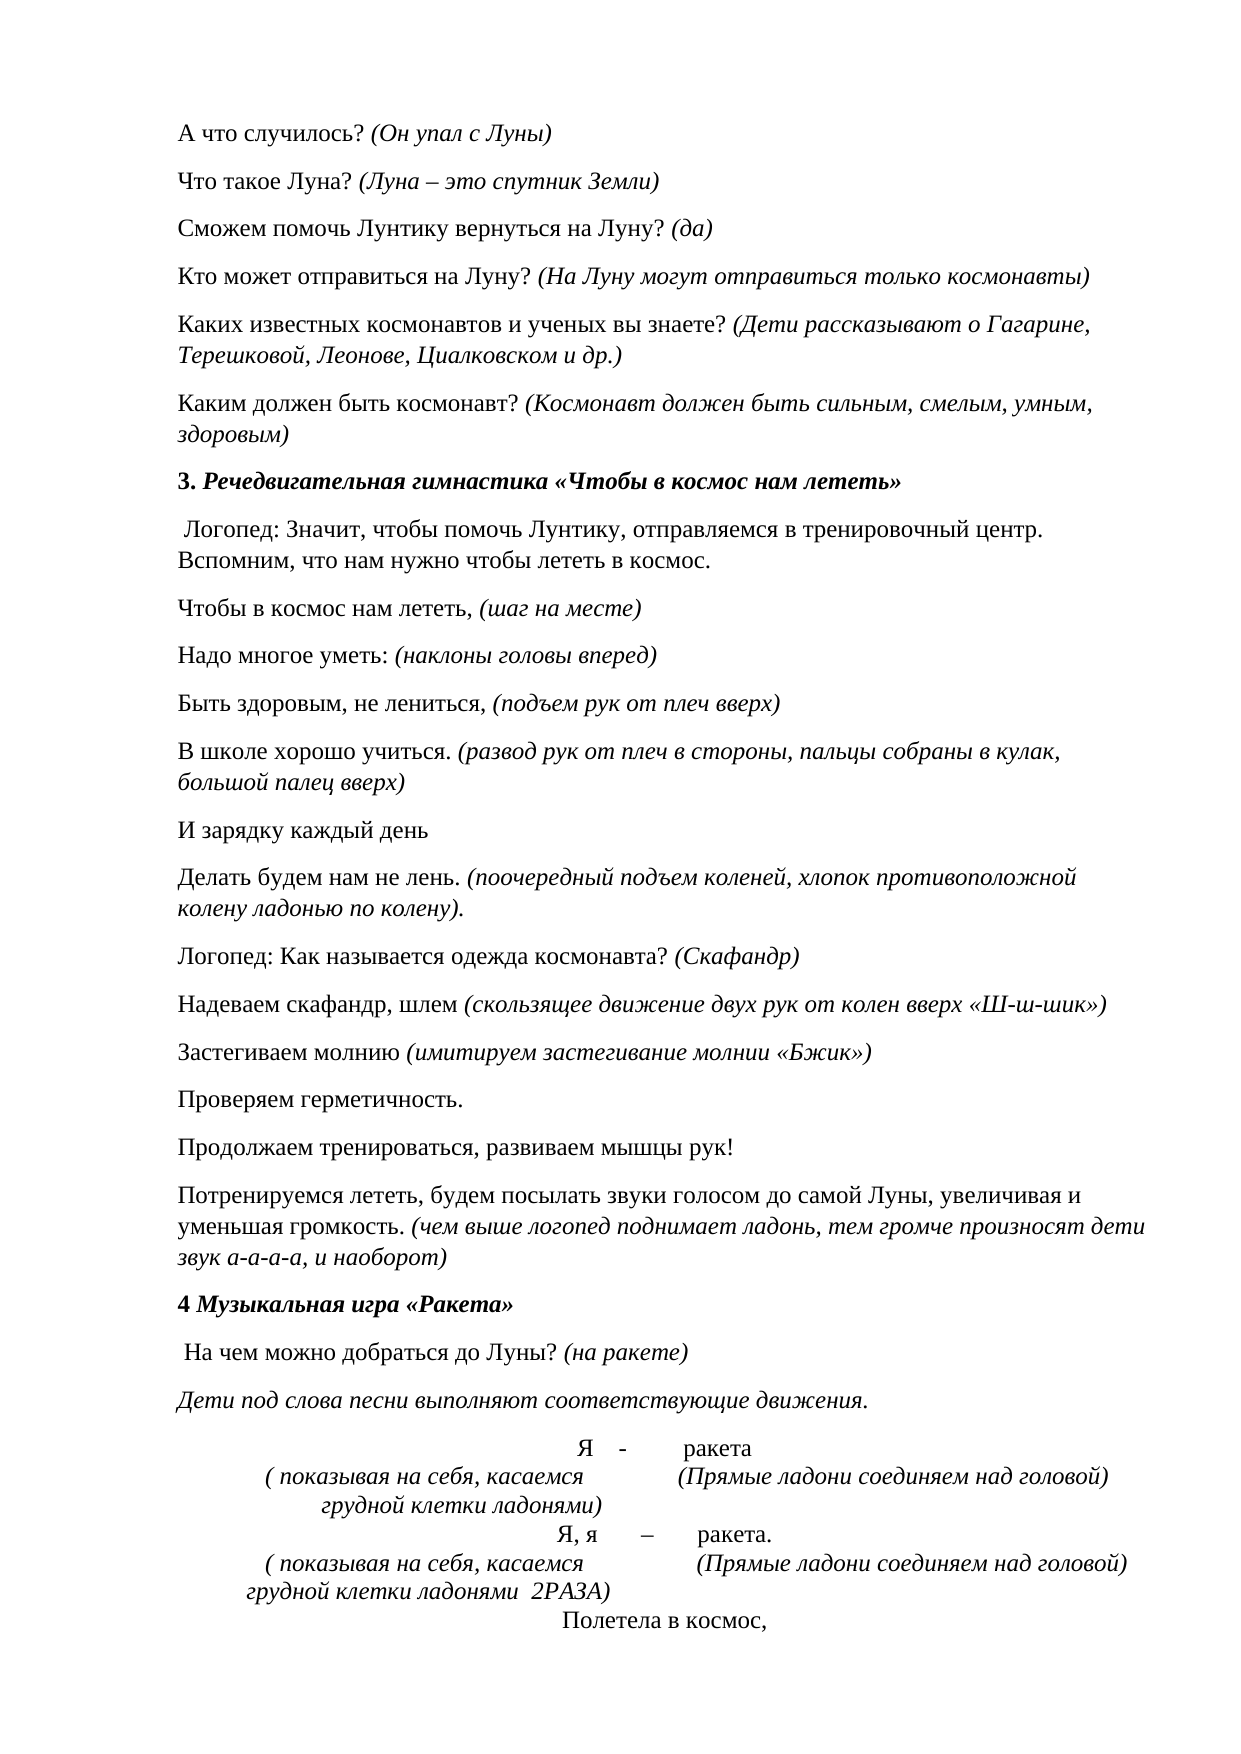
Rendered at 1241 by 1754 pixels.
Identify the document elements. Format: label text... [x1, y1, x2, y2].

text Я, я – ракета. [177, 1519, 1152, 1548]
text Быть здоровым, не лениться, (подъем рук от плеч вверх) [177, 688, 1152, 717]
text Дети под слова песни выполняют соответствующие движения. [177, 1385, 1152, 1414]
text Кто может отправиться на Луну? (На Луну могут отправиться только космонавты) [177, 261, 1152, 290]
text Надо многое уметь: (наклоны головы вперед) [177, 641, 1152, 669]
text И зарядку каждый день [177, 815, 1152, 843]
text Сможем помочь Лунтику вернуться на Луну? (да) [177, 213, 1152, 242]
text Логопед: Значит, чтобы помочь Лунтику, отправляемся в тренировочный центр. Вспомним, что нам нужно чтобы лететь в космос. [177, 514, 1152, 574]
text Чтобы в космос нам лететь, (шаг на месте) [177, 593, 1152, 622]
text На чем можно добраться до Луны? (на ракете) [177, 1337, 1152, 1366]
text грудной клетки ладонями 2РАЗА) [177, 1576, 1152, 1605]
text А что случилось? (Он упал с Луны) [177, 118, 1152, 147]
text 4 Музыкальная игра «Ракета» [177, 1289, 1152, 1318]
text Полетела в космос, [177, 1605, 1152, 1634]
text грудной клетки ладонями) [177, 1490, 1152, 1519]
text Логопед: Как называется одежда космонавта? (Скафандр) [177, 941, 1152, 970]
text Каким должен быть космонавт? (Космонавт должен быть сильным, смелым, умным, здоровым) [177, 388, 1152, 447]
text 3. Речедвигательная гимнастика «Чтобы в космос нам лететь» [177, 466, 1152, 495]
text Каких известных космонавтов и ученых вы знаете? (Дети рассказывают о Гагарине, Терешковой, Леонове, Циалковском и др.) [177, 309, 1152, 369]
text ( показывая на себя, касаемся (Прямые ладони соединяем над головой) [177, 1461, 1152, 1490]
text Продолжаем тренироваться, развиваем мышцы рук! [177, 1132, 1152, 1161]
text Застегиваем молнию (имитируем застегивание молнии «Бжик») [177, 1037, 1152, 1065]
text Я - ракета [177, 1433, 1152, 1461]
text Что такое Луна? (Луна – это спутник Земли) [177, 166, 1152, 194]
text ( показывая на себя, касаемся (Прямые ладони соединяем над головой) [177, 1548, 1152, 1576]
text В школе хорошо учиться. (развод рук от плеч в стороны, пальцы собраны в кулак, большой палец вверх) [177, 736, 1152, 796]
text Надеваем скафандр, шлем (скользящее движение двух рук от колен вверх «Ш-ш-шик») [177, 989, 1152, 1018]
text Потренируемся лететь, будем посылать звуки голосом до самой Луны, увеличивая и уменьшая громкость. (чем выше логопед поднимает ладонь, тем громче произносят дети звук а-а-а-а, и наоборот) [177, 1180, 1152, 1271]
text Делать будем нам не лень. (поочередный подъем коленей, хлопок противоположной колену ладонью по колену). [177, 862, 1152, 922]
text Проверяем герметичность. [177, 1084, 1152, 1113]
